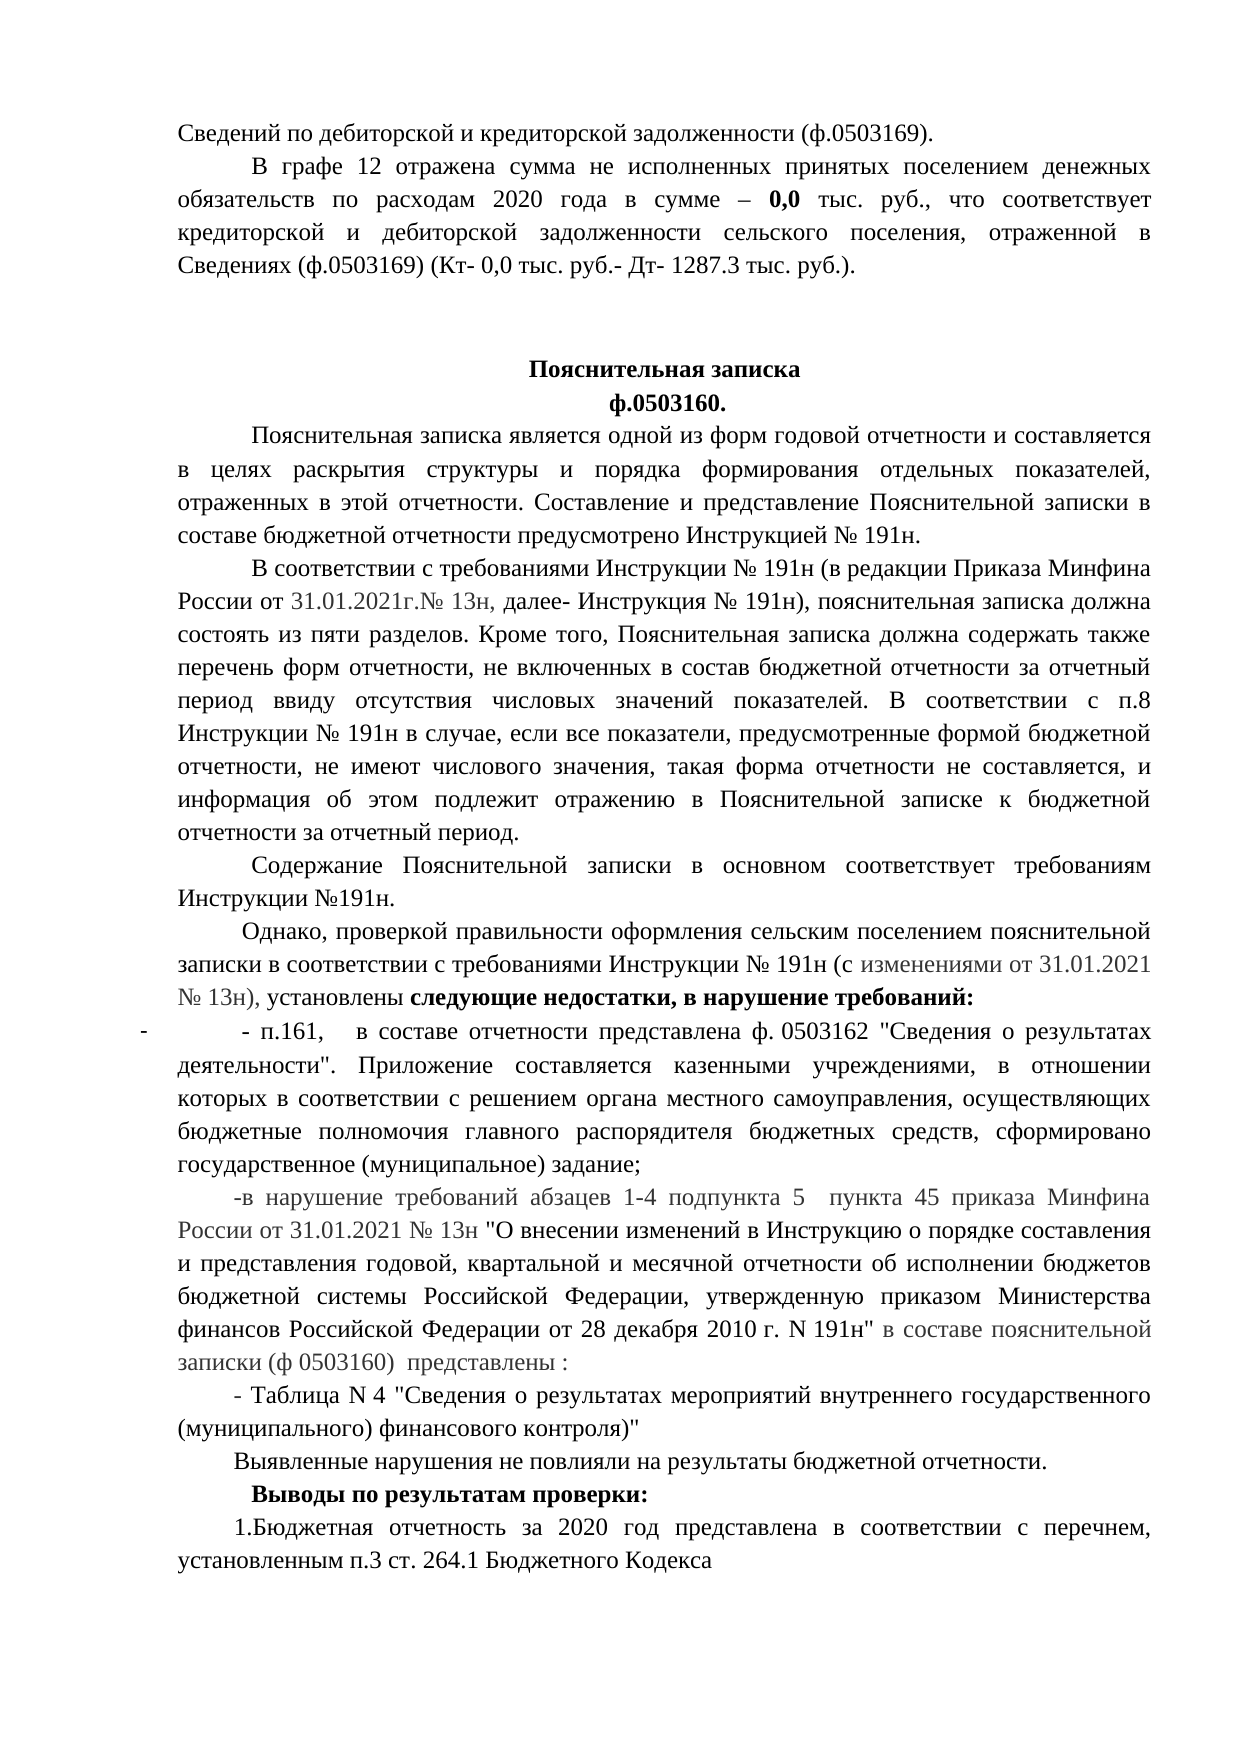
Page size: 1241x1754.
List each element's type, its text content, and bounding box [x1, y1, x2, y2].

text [177, 118, 1152, 147]
text Пояснительная записка является одной из форм годовой отчетности и составляется в целях раскрытия структуры и порядка формирования отдельных показателей, отраженных в этой отчетности. Составление и представление Пояснительной записки в составе бюджетной отчетности предусмотрено Инструкцией № 191н. [177, 421, 1152, 548]
text Пояснительная записка [177, 354, 1152, 383]
list - п.161, в составе отчетности представлена ф. 0503162 "Сведения о результатах деятельности". Приложение составляется казенными учреждениями, в отношении которых в соответствии с решением органа местного самоуправления, осуществляющих бюджетные полномочия главного распорядителя бюджетных средств, сформировано государственное (муниципальное) задание; [140, 1015, 1152, 1178]
text Содержание Пояснительной записки в основном соответствует требованиям Инструкции №191н. [177, 850, 1152, 912]
text Однако, проверкой правильности оформления сельским поселением пояснительной записки в соответствии с требованиями Инструкции № 191н (с изменениями от 31.01.2021 № 13н), установлены следующие недостатки, в нарушение требований: [177, 916, 1152, 1011]
text В соответствии с требованиями Инструкции № 191н (в редакции Приказа Минфина России от 31.01.2021г.№ 13н, далее- Инструкция № 191н), пояснительная записка должна состоять из пяти разделов. Кроме того, Пояснительная записка должна содержать также перечень форм отчетности, не включенных в состав бюджетной отчетности за отчетный период ввиду отсутствия числовых значений показателей. В соответствии с п.8 Инструкции № 191н в случае, если все показатели, предусмотренные формой бюджетной отчетности, не имеют числового значения, такая форма отчетности не составляется, и информация об этом подлежит отражению в Пояснительной записке к бюджетной отчетности за отчетный период. [177, 553, 1152, 846]
text В графе 12 отражена сумма не исполненных принятых поселением денежных обязательств по расходам 2020 года в сумме – 0,0 тыс. руб., что соответствует кредиторской и дебиторской задолженности сельского поселения, отраженной в Сведениях (ф.0503169) (Кт- 0,0 тыс. руб.- Дт- 1287.3 тыс. руб.). [177, 151, 1152, 279]
text Выявленные нарушения не повлияли на результаты бюджетной отчетности. [177, 1446, 1152, 1475]
text ф.0503160. [177, 388, 1152, 416]
text 1.Бюджетная отчетность за 2020 год представлена в соответствии с перечнем, установленным п.3 ст. 264.1 Бюджетного Кодекса [177, 1512, 1152, 1574]
text Выводы по результатам проверки: [177, 1479, 1152, 1508]
text -в нарушение требований абзацев 1-4 подпункта 5 пункта 45 приказа Минфина России от 31.01.2021 № 13н "О внесении изменений в Инструкцию о порядке составления и представления годовой, квартальной и месячной отчетности об исполнении бюджетов бюджетной системы Российской Федерации, утвержденную приказом Министерства финансов Российской Федерации от 28 декабря 2010 г. N 191н" в составе пояснительной записки (ф 0503160) представлены : [177, 1182, 1152, 1376]
text - Таблица N 4 "Сведения о результатах мероприятий внутреннего государственного (муниципального) финансового контроля)" [177, 1380, 1152, 1442]
